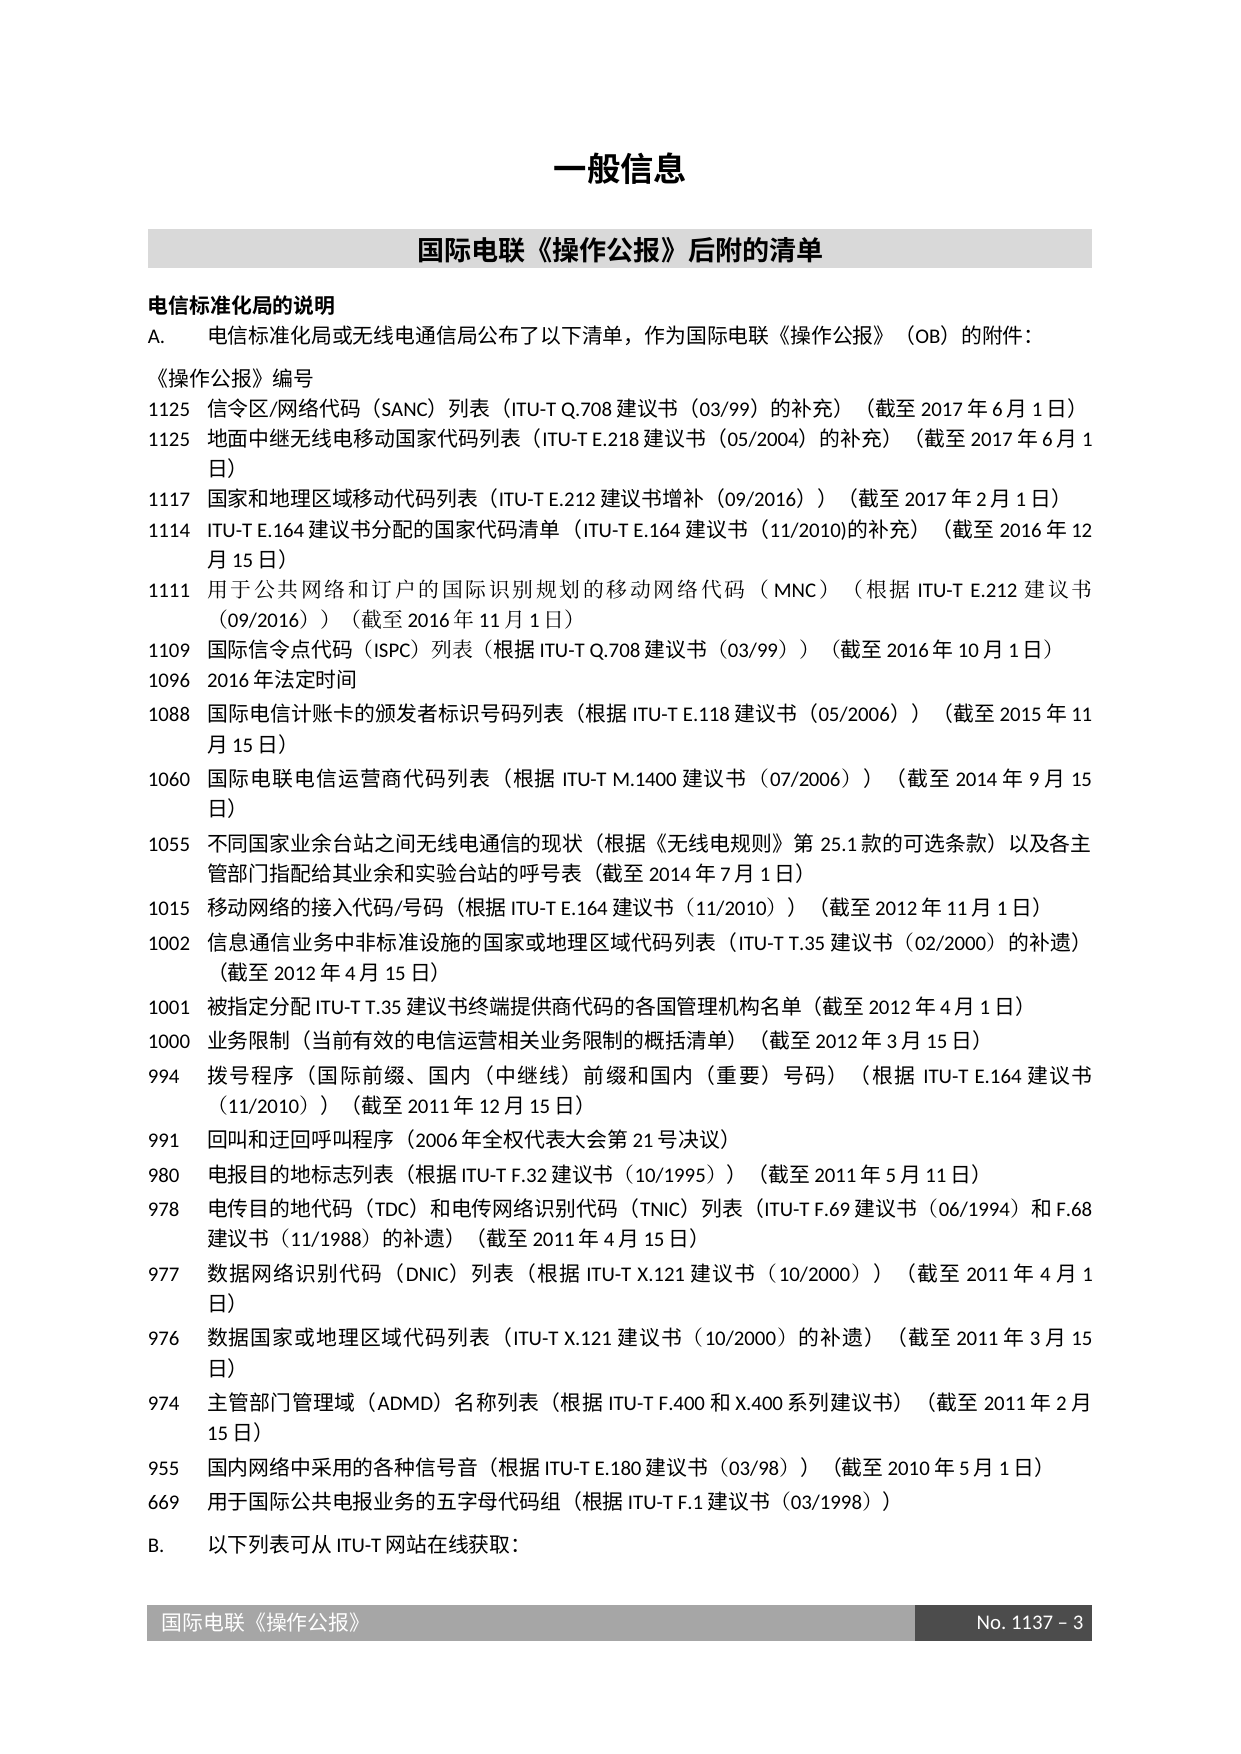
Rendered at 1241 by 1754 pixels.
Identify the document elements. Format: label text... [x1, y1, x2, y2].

text 994 拨号程序（国际前缀、国内（中继线）前缀和国内（重要）号码）（根据ITU-T E.164建议书（11/2010））（截至2011年12月15日） [148, 1059, 1092, 1119]
text 1125 地面中继无线电移动国家代码列表（ITU-T E.218建议书（05/2004）的补充）（截至2017年6月1日） [148, 422, 1092, 483]
text 1117 国家和地理区域移动代码列表（ITU-T E.212建议书增补（09/2016））（截至2017年2月1日） [148, 483, 1092, 513]
text 1055 不同国家业余台站之间无线电通信的现状（根据《无线电规则》第25.1款的可选条款）以及各主管部门指配给其业余和实验台站的呼号表（截至2014年7月1日） [148, 827, 1092, 887]
text 977 数据网络识别代码（DNIC）列表（根据ITU-T X.121建议书（10/2000））（截至2011年4月1日） [148, 1257, 1092, 1317]
text 955 国内网络中采用的各种信号音（根据ITU-T E.180建议书（03/98））（截至2010年5月1日） [148, 1451, 1092, 1481]
text 1109 国际信令点代码（ISPC）列表（根据ITU-T Q.708建议书（03/99））（截至2016年10月1日） [148, 633, 1092, 663]
text 1111 用于公共网络和订户的国际识别规划的移动网络代码（MNC）（根据ITU-T E.212建议书（09/2016））（截至2016年11月1日） [148, 573, 1092, 633]
text 974 主管部门管理域（ADMD）名称列表（根据ITU-T F.400和X.400系列建议书）（截至2011年2月15日） [148, 1386, 1092, 1447]
text 1002 信息通信业务中非标准设施的国家或地理区域代码列表（ITU-T T.35建议书（02/2000）的补遗）（截至2012年4月15日） [148, 926, 1092, 986]
subtitle 一般信息 [148, 143, 1092, 191]
text 1001 被指定分配ITU-T T.35建议书终端提供商代码的各国管理机构名单（截至2012年4月1日） [148, 990, 1092, 1021]
text 电信标准化局的说明 [148, 289, 1092, 319]
text 1015 移动网络的接入代码/号码（根据ITU-T E.164建议书（11/2010））（截至2012年11月1日） [148, 891, 1092, 922]
text 1088 国际电信计账卡的颁发者标识号码列表（根据ITU-T E.118建议书（05/2006））（截至2015年11月15日） [148, 698, 1092, 758]
text 978 电传目的地代码（TDC）和电传网络识别代码（TNIC）列表（ITU-T F.69建议书（06/1994）和F.68建议书（11/1988）的补遗）（截至2011年4月15日） [148, 1192, 1092, 1253]
text B. 以下列表可从ITU-T网站在线获取： [148, 1528, 1092, 1558]
text 1096 2016年法定时间 [148, 663, 1092, 693]
subtitle 国际电联《操作公报》后附的清单 [148, 229, 1092, 268]
text 1114 ITU-T E.164建议书分配的国家代码清单（ITU-T E.164建议书（11/2010)的补充）（截至2016年12月15日） [148, 513, 1092, 573]
text 669 用于国际公共电报业务的五字母代码组（根据ITU-T F.1建议书（03/1998）） [148, 1485, 1092, 1515]
text 1125 信令区/网络代码（SANC）列表（ITU-T Q.708建议书（03/99）的补充）（截至2017年6月1日） [148, 392, 1092, 422]
text A. 电信标准化局或无线电通信局公布了以下清单，作为国际电联《操作公报》（OB）的附件： [148, 319, 1092, 349]
text 《操作公报》编号 [148, 362, 1092, 392]
text 980 电报目的地标志列表（根据ITU-T F.32建议书（10/1995））（截至2011年5月11日） [148, 1158, 1092, 1188]
text 976 数据国家或地理区域代码列表（ITU-T X.121建议书（10/2000）的补遗）（截至2011年3月15日） [148, 1322, 1092, 1382]
text 991 回叫和迂回呼叫程序（2006年全权代表大会第21号决议） [148, 1124, 1092, 1154]
text 1060 国际电联电信运营商代码列表（根据ITU-T M.1400建议书（07/2006））（截至2014年9月15日） [148, 762, 1092, 823]
text 1000 业务限制（当前有效的电信运营相关业务限制的概括清单）（截至2012年3月15日） [148, 1025, 1092, 1055]
